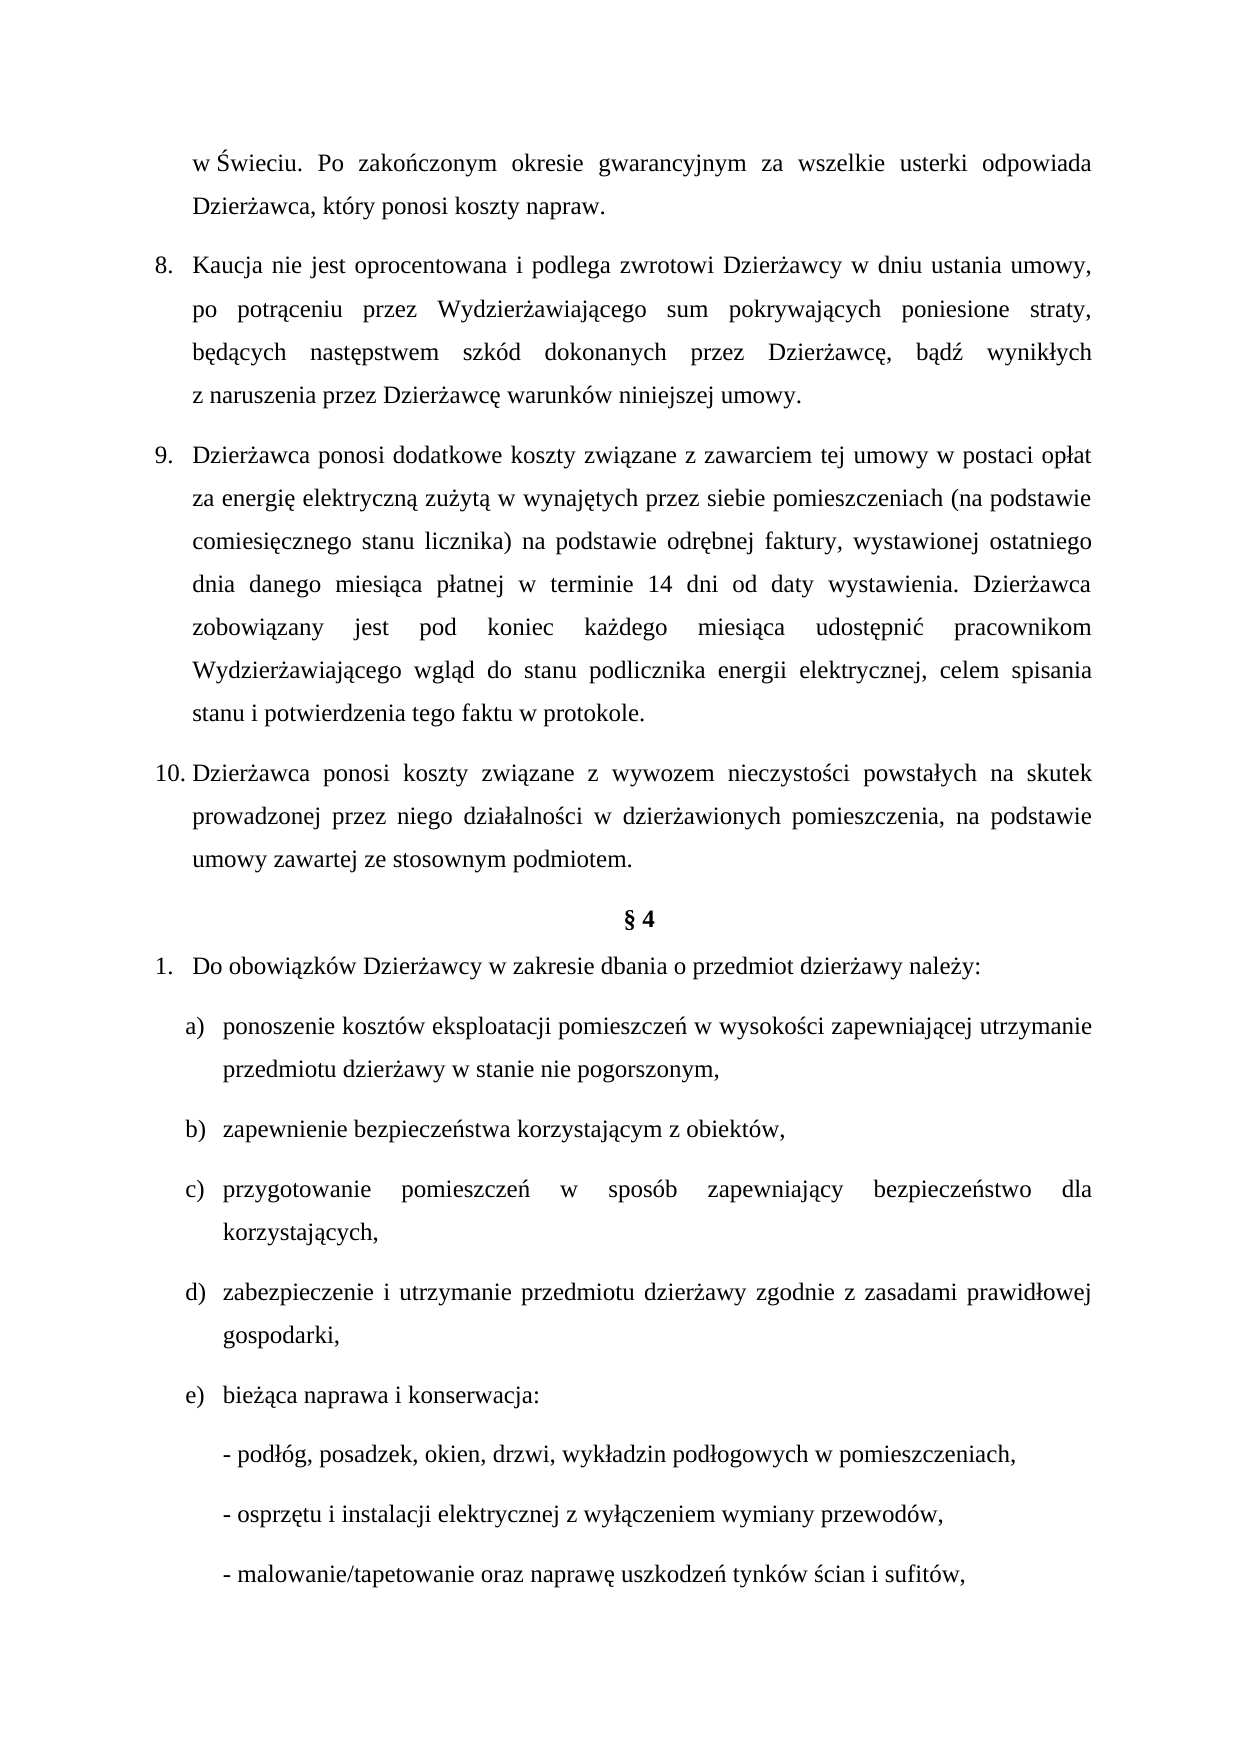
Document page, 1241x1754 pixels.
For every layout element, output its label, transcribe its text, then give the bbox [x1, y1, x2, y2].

list Do obowiązków Dzierżawcy w zakresie dbania o przedmiot dzierżawy należy: [154, 951, 1093, 980]
list Dzierżawca ponosi koszty związane z wywozem nieczystości powstałych na skutek prowadzonej przez niego działalności w dzierżawionych pomieszczenia, na podstawie umowy zawartej ze stosownym podmiotem. [154, 758, 1093, 873]
list Kaucja nie jest oprocentowana i podlega zwrotowi Dzierżawcy w dniu ustania umowy, po potrąceniu przez Wydzierżawiającego sum pokrywających poniesione straty, będących następstwem szkód dokonanych przez Dzierżawcę, bądź wynikłych z naruszenia przez Dzierżawcę warunków niniejszej umowy. [154, 251, 1093, 409]
text § 4 [185, 904, 1093, 933]
list ponoszenie kosztów eksploatacji pomieszczeń w wysokości zapewniającej utrzymanie przedmiotu dzierżawy w stanie nie pogorszonym, [185, 1011, 1093, 1083]
text - podłóg, posadzek, okien, drzwi, wykładzin podłogowych w pomieszczeniach, [223, 1439, 1093, 1468]
list zabezpieczenie i utrzymanie przedmiotu dzierżawy zgodnie z zasadami prawidłowej gospodarki, [185, 1277, 1093, 1349]
list przygotowanie pomieszczeń w sposób zapewniający bezpieczeństwo dla korzystających, [185, 1174, 1093, 1246]
text - osprzętu i instalacji elektrycznej z wyłączeniem wymiany przewodów, [223, 1499, 1093, 1528]
list zapewnienie bezpieczeństwa korzystającym z obiektów, [185, 1114, 1093, 1143]
list Dzierżawca ponosi dodatkowe koszty związane z zawarciem tej umowy w postaci opłat za energię elektryczną zużytą w wynajętych przez siebie pomieszczeniach (na podstawie comiesięcznego stanu licznika) na podstawie odrębnej faktury, wystawionej ostatniego dnia danego miesiąca płatnej w terminie 14 dni od daty wystawienia. Dzierżawca zobowiązany jest pod koniec każdego miesiąca udostępnić pracownikom Wydzierżawiającego wgląd do stanu podlicznika energii elektrycznej, celem spisania stanu i potwierdzenia tego faktu w protokole. [154, 440, 1093, 727]
text - malowanie/tapetowanie oraz naprawę uszkodzeń tynków ścian i sufitów, [223, 1559, 1093, 1588]
list bieżąca naprawa i konserwacja: [185, 1380, 1093, 1408]
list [154, 148, 1093, 219]
